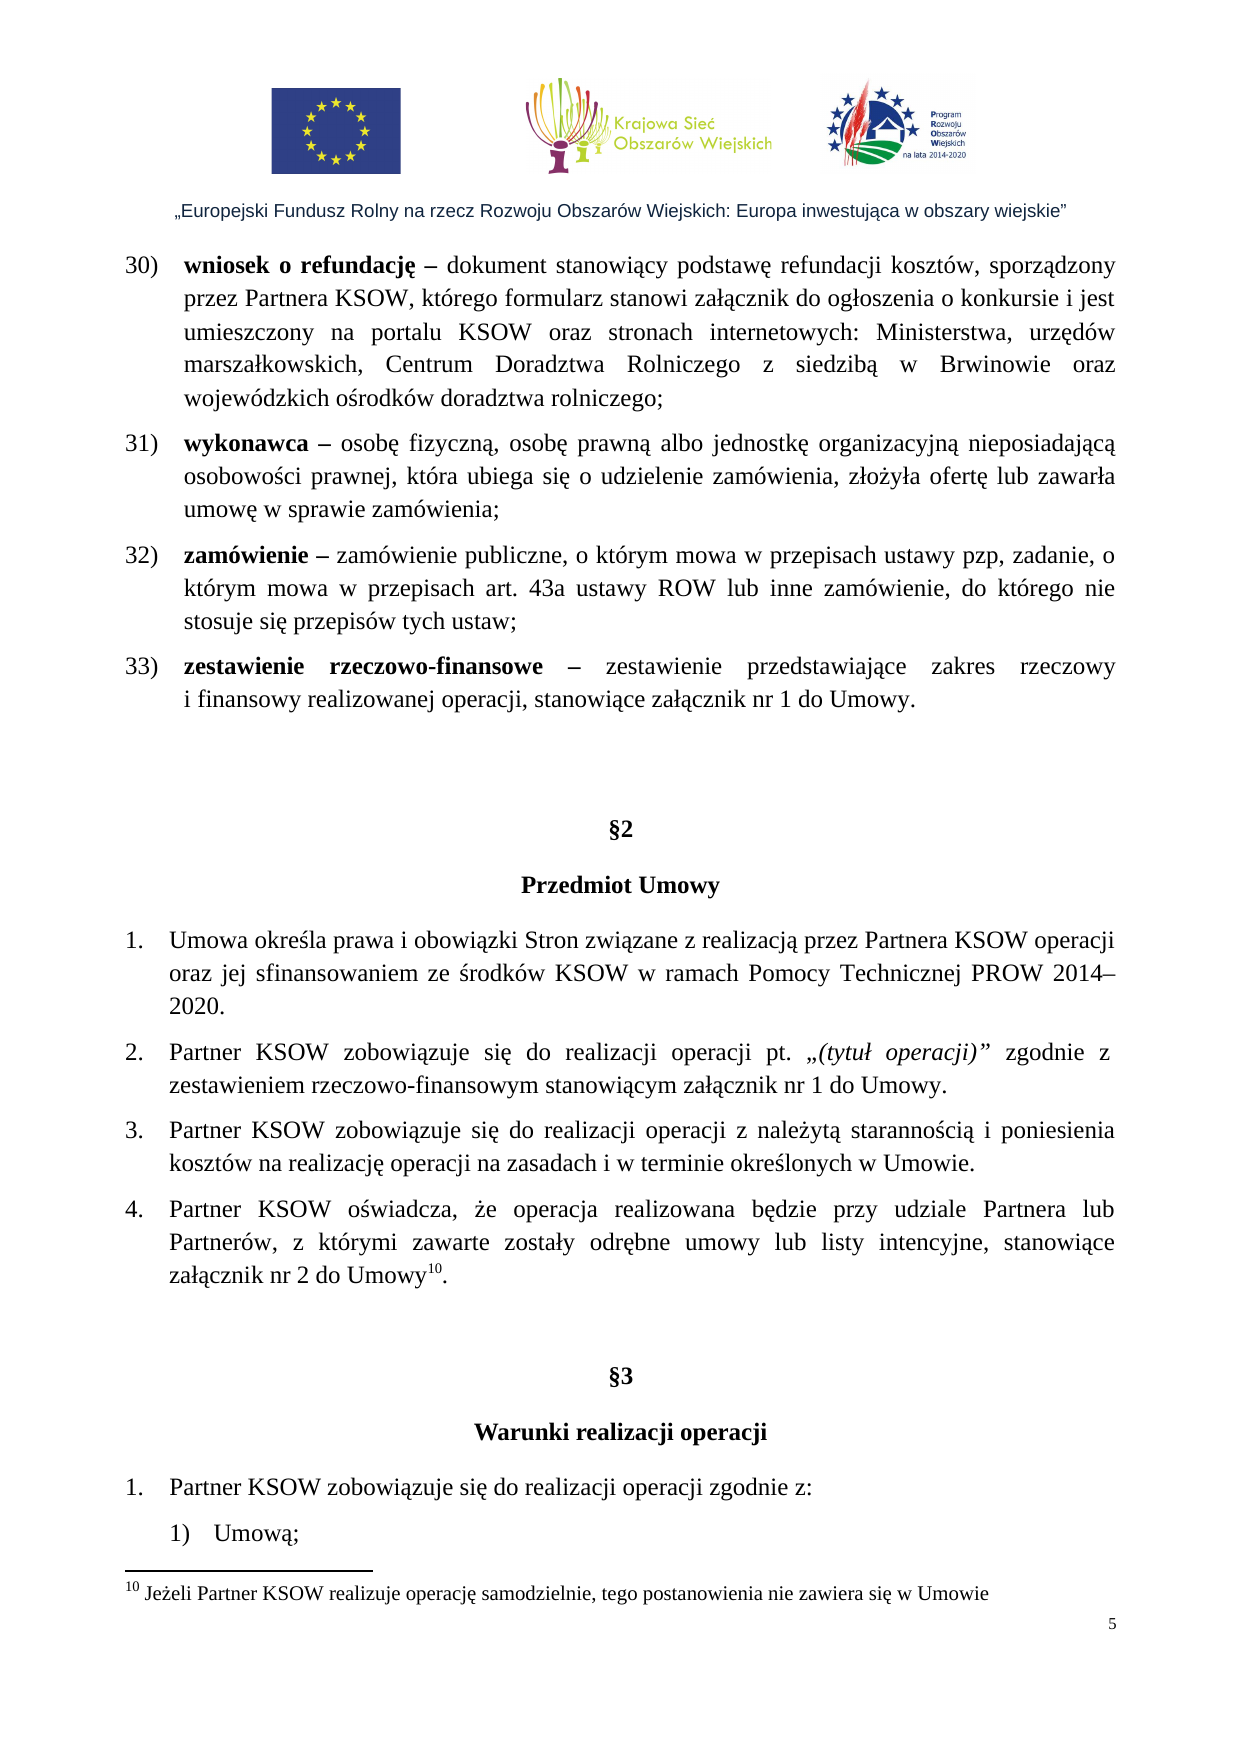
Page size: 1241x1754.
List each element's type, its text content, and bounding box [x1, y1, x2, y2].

list Umową; [169, 1518, 1116, 1547]
picture [271, 88, 401, 174]
text Przedmiot Umowy [125, 870, 1116, 898]
list Umowa określa prawa i obowiązki Stron związane z realizacją przez Partnera KSOW operacji oraz jej sfinansowaniem ze środków KSOW w ramach Pomocy Technicznej PROW 2014–2020. [125, 925, 1116, 1020]
picture [820, 73, 977, 174]
list Partner KSOW zobowiązuje się do realizacji operacji zgodnie z: [125, 1472, 1116, 1501]
list zestawienie rzeczowo-finansowe – zestawienie przedstawiające zakres rzeczowy i finansowy realizowanej operacji, stanowiące załącznik nr 1 do Umowy. [125, 651, 1116, 713]
subtitle §3 [125, 1361, 1116, 1390]
list Partner KSOW zobowiązuje się do realizacji operacji z należytą starannością i poniesienia kosztów na realizację operacji na zasadach i w terminie określonych w Umowie. [125, 1116, 1116, 1177]
list zamówienie – zamówienie publiczne, o którym mowa w przepisach ustawy pzp, zadanie, o którym mowa w przepisach art. 43a ustawy ROW lub inne zamówienie, do którego nie stosuje się przepisów tych ustaw; [125, 540, 1116, 634]
subtitle Warunki realizacji operacji [125, 1417, 1116, 1446]
list Partner KSOW zobowiązuje się do realizacji operacji pt. „(tytuł operacji)” zgodnie z zestawieniem rzeczowo-finansowym stanowiącym załącznik nr 1 do Umowy. [125, 1037, 1116, 1099]
list wniosek o refundację – dokument stanowiący podstawę refundacji kosztów, sporządzony przez Partnera KSOW, którego formularz stanowi załącznik do ogłoszenia o konkursie i jest umieszczony na portalu KSOW oraz stronach internetowych: Ministerstwa, urzędów marszałkowskich, Centrum Doradztwa Rolniczego z siedzibą w Brwinowie oraz wojewódzkich ośrodków doradztwa rolniczego; [125, 251, 1116, 411]
picture [525, 78, 772, 174]
text §2 [125, 814, 1116, 843]
list wykonawca – osobę fizyczną, osobę prawną albo jednostkę organizacyjną nieposiadającą osobowości prawnej, która ubiega się o udzielenie zamówienia, złożyła ofertę lub zawarła umowę w sprawie zamówienia; [125, 428, 1116, 523]
list Partner KSOW oświadcza, że operacja realizowana będzie przy udziale Partnera lub Partnerów, z którymi zawarte zostały odrębne umowy lub listy intencyjne, stanowiące załącznik nr 2 do Umowy. [125, 1194, 1116, 1289]
